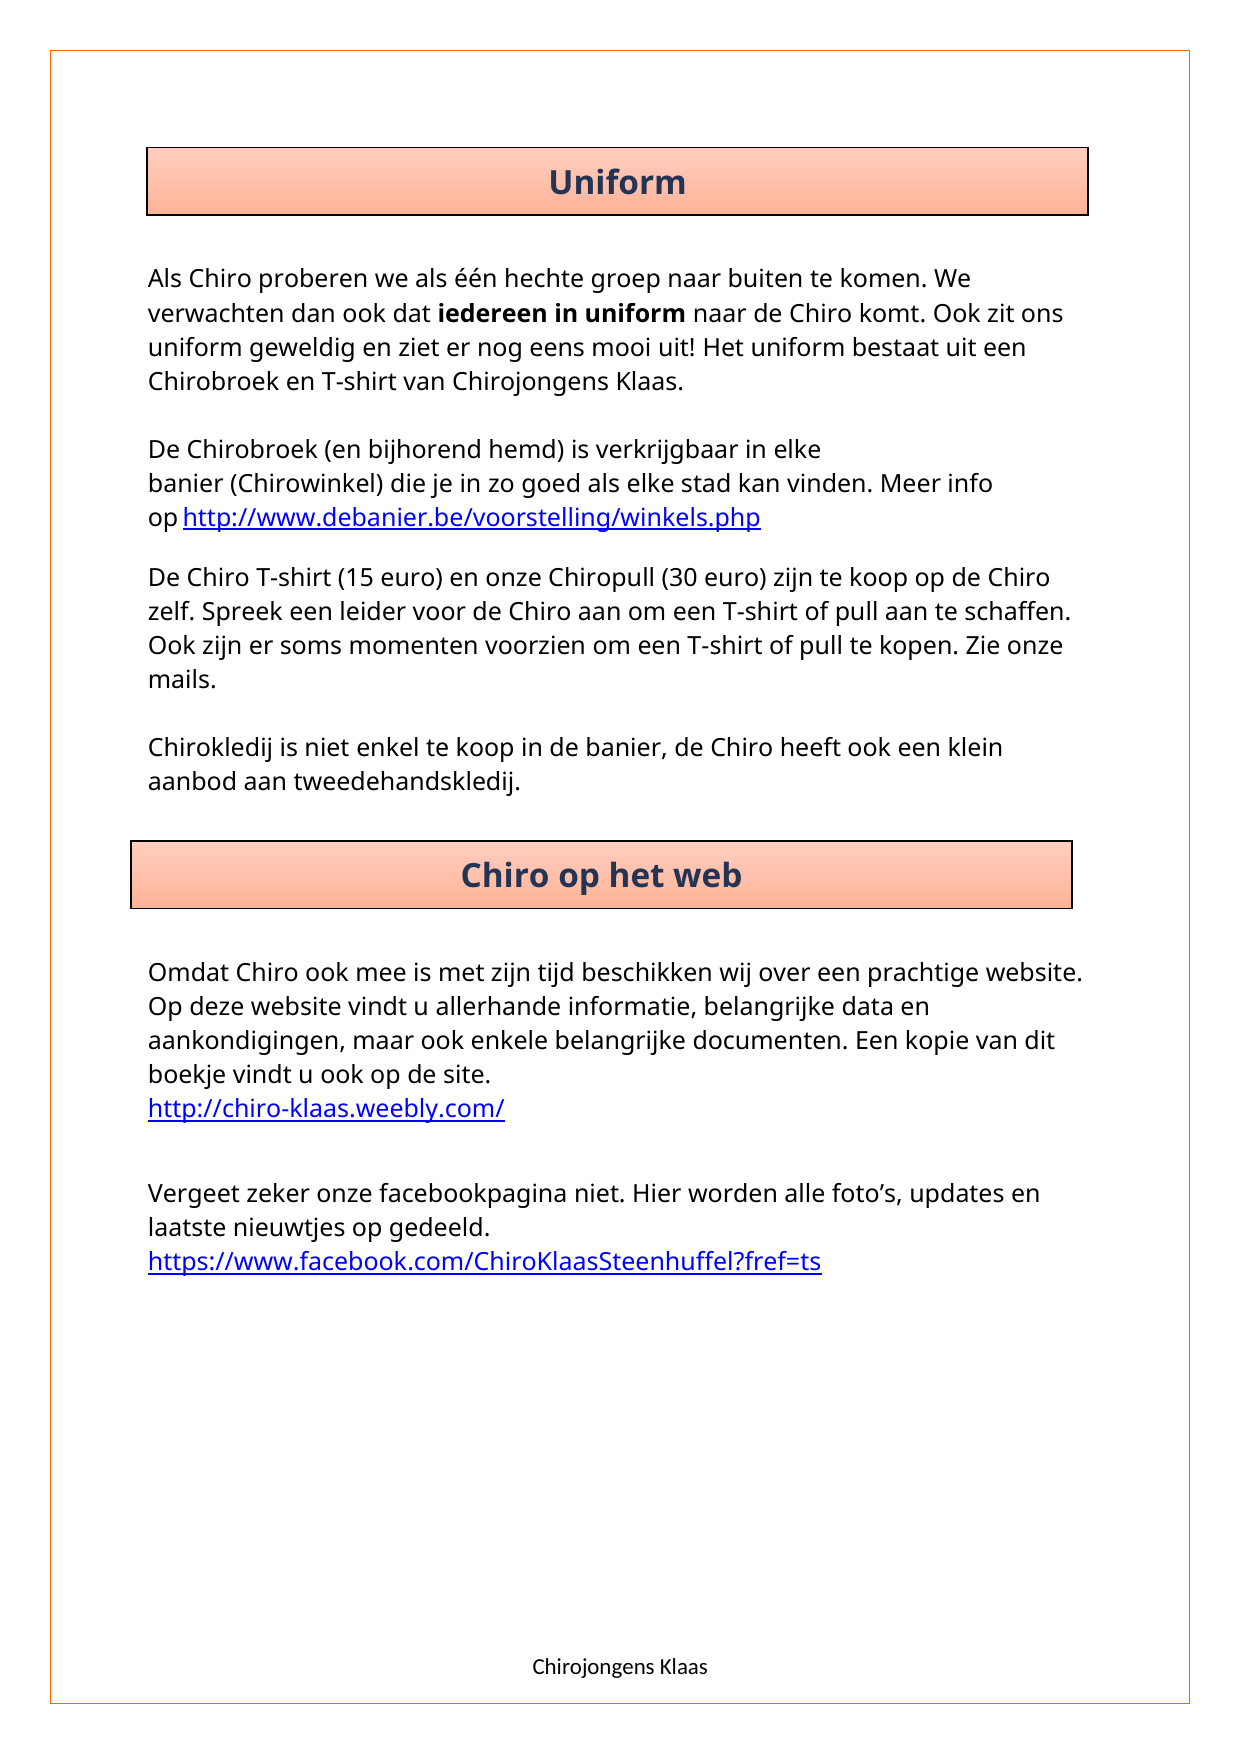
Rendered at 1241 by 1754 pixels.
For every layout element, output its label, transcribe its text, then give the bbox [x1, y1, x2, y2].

text Omdat Chiro ook mee is met zijn tijd beschikken wij over een prachtige website. Op deze website vindt u allerhande informatie, belangrijke data en aankondigingen, maar ook enkele belangrijke documenten. Een kopie van dit boekje vindt u ook op de site. [148, 954, 1093, 1091]
text De Chirobroek (en bijhorend hemd) is verkrijgbaar in elke banier (Chirowinkel) die je in zo goed als elke stad kan vinden. Meer info op http://www.debanier.be/voorstelling/winkels.php [148, 431, 1093, 534]
text Als Chiro proberen we als één hechte groep naar buiten te komen. We verwachten dan ook dat iedereen in uniform naar de Chiro komt. Ook zit ons uniform geweldig en ziet er nog eens mooi uit! Het uniform bestaat uit een Chirobroek en T-shirt van Chirojongens Klaas. [148, 261, 1093, 397]
text http://chiro-klaas.weebly.com/ [148, 1091, 1093, 1125]
text Chirokledij is niet enkel te koop in de banier, de Chiro heeft ook een klein aanbod aan tweedehandskledij. [148, 729, 1093, 798]
text Vergeet zeker onze facebookpagina niet. Hier worden alle foto’s, updates en laatste nieuwtjes op gedeeld. [148, 1176, 1093, 1244]
text https://www.facebook.com/ChiroKlaasSteenhuffel?fref=ts [148, 1244, 1093, 1278]
text De Chiro T-shirt (15 euro) en onze Chiropull (30 euro) zijn te koop op de Chiro zelf. Spreek een leider voor de Chiro aan om een T-shirt of pull aan te schaffen. Ook zijn er soms momenten voorzien om een T-shirt of pull te kopen. Zie onze mails. [148, 559, 1093, 695]
